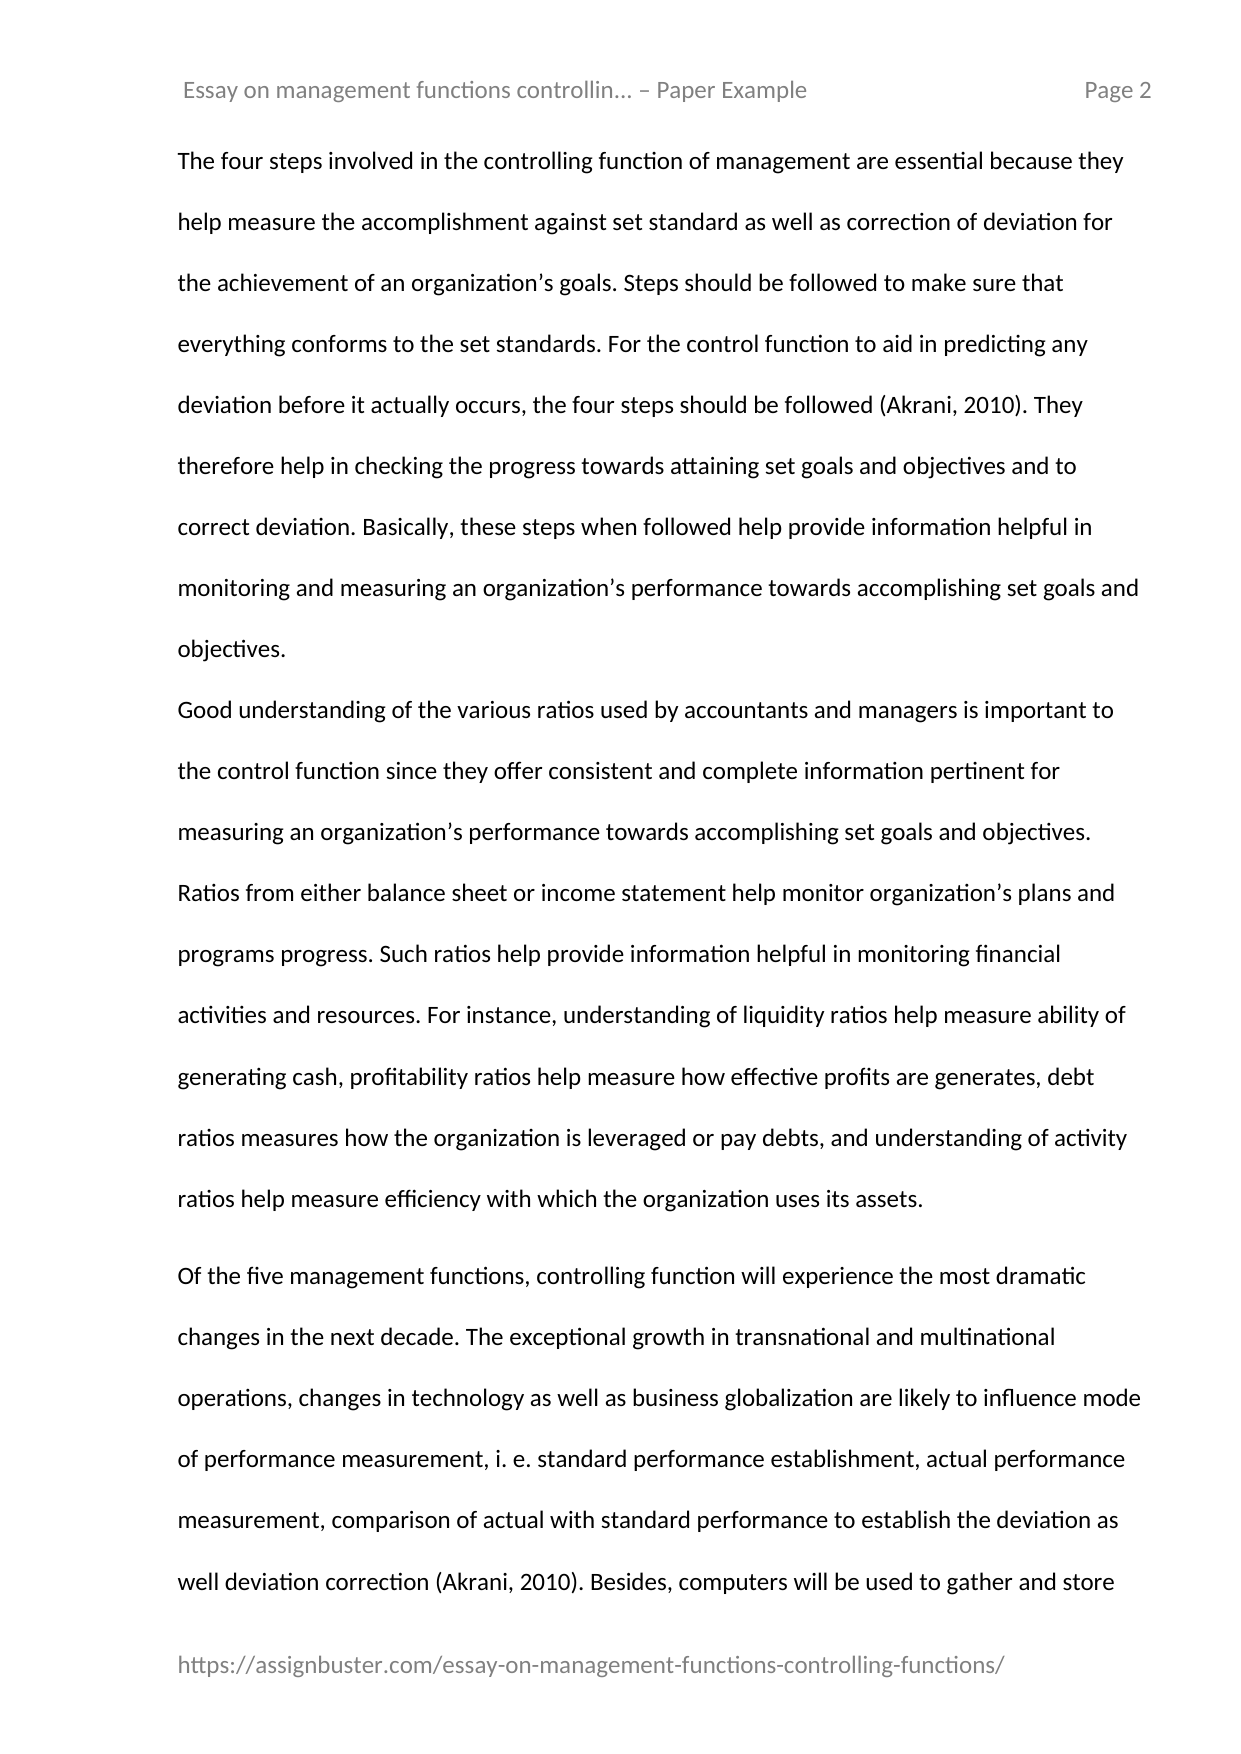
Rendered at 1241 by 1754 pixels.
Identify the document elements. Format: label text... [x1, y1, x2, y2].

text The four steps involved in the controlling function of management are essential because they help measure the accomplishment against set standard as well as correction of deviation for the achievement of an organization’s goals. Steps should be followed to make sure that everything conforms to the set standards. For the control function to aid in predicting any deviation before it actually occurs, the four steps should be followed (Akrani, 2010). They therefore help in checking the progress towards attaining set goals and objectives and to correct deviation. Basically, these steps when followed help provide information helpful in monitoring and measuring an organization’s performance towards accomplishing set goals and objectives. Good understanding of the various ratios used by accountants and managers is important to the control function since they offer consistent and complete information pertinent for measuring an organization’s performance towards accomplishing set goals and objectives. Ratios from either balance sheet or income statement help monitor organization’s plans and programs progress. Such ratios help provide information helpful in monitoring financial activities and resources. For instance, understanding of liquidity ratios help measure ability of generating cash, profitability ratios help measure how effective profits are generates, debt ratios measures how the organization is leveraged or pay debts, and understanding of activity ratios help measure efficiency with which the organization uses its assets. [177, 145, 1152, 1213]
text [177, 1260, 1152, 1596]
